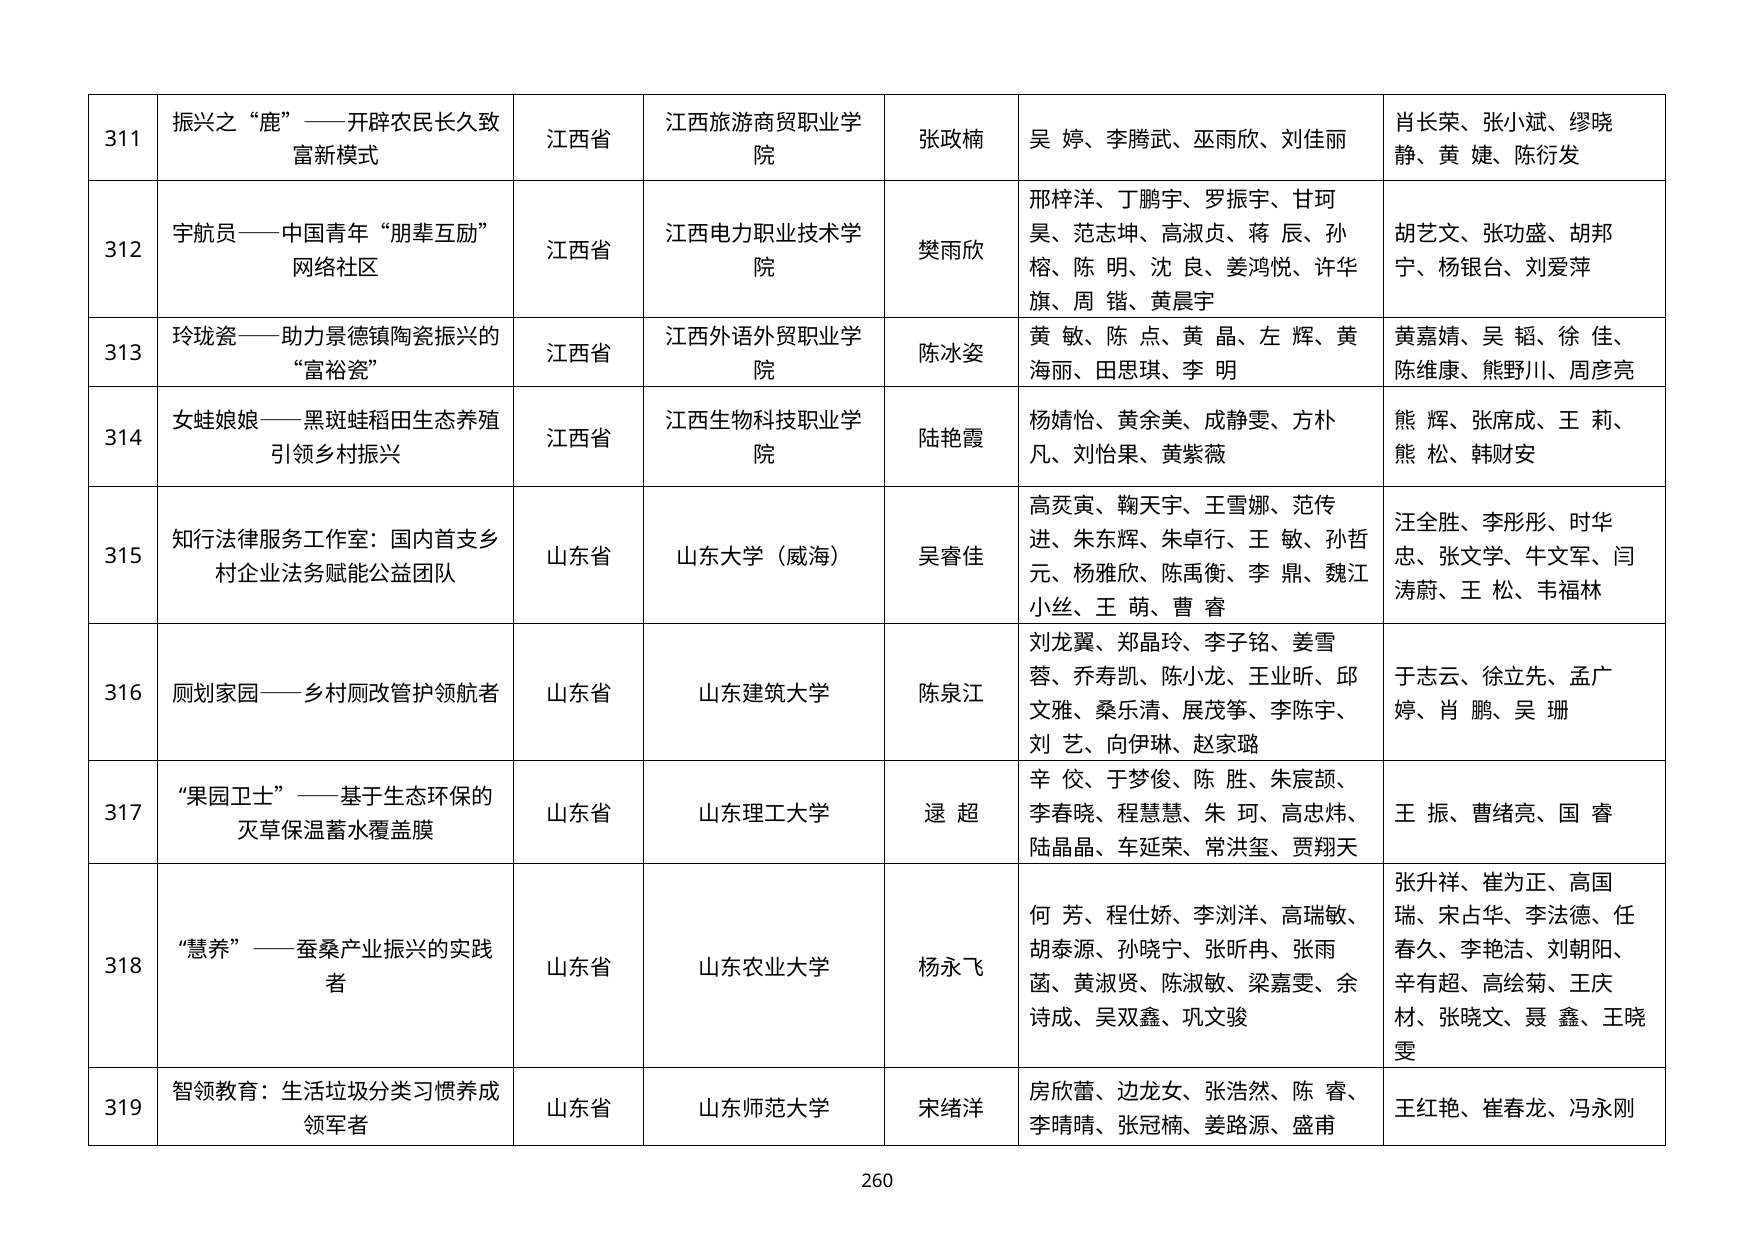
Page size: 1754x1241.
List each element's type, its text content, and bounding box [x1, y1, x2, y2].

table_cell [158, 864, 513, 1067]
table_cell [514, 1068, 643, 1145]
table_cell 黄敏、陈点、黄晶、左辉、黄海丽、田思琪、李明 [1019, 318, 1383, 386]
table_cell 汪全胜、李彤彤、时华忠、张文学、牛文军、闫涛蔚、王松、韦福林 [1384, 487, 1665, 623]
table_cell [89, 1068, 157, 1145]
table_cell 杨婧怡、黄余美、成静雯、方朴凡、刘怡果、黄紫薇 [1019, 387, 1383, 486]
table_cell 江西旅游商贸职业学院 [644, 95, 884, 180]
table_cell 于志云、徐立先、孟广婷、肖鹏、吴珊 [1384, 624, 1665, 759]
table_cell 山东大学（威海） [644, 487, 884, 623]
table_cell 刘龙翼、郑晶玲、李子铭、姜雪蓉、乔寿凯、陈小龙、王业昕、邱文雅、桑乐清、展茂筝、李陈宇、刘艺、向伊琳、赵家璐 [1019, 624, 1383, 759]
table_cell 知行法律服务工作室：国内首支乡村企业法务赋能公益团队 [158, 487, 513, 623]
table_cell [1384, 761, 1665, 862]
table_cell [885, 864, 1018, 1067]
table_cell 陈冰姿 [885, 318, 1018, 386]
table_cell 辛佼、于梦俊、陈胜、朱宸颉、李春晓、程慧慧、朱珂、高忠炜、陆晶晶、车延荣、常洪玺、贾翔天 [1019, 761, 1383, 862]
table_cell 胡艺文、张功盛、胡邦宁、杨银台、刘爱萍 [1384, 181, 1665, 317]
table_cell 邢梓洋、丁鹏宇、罗振宇、甘珂昊、范志坤、高淑贞、蒋辰、孙榕、陈明、沈良、姜鸿悦、许华旗、周锴、黄晨宇 [1019, 181, 1383, 317]
table_cell 黄嘉婧、吴韬、徐佳、陈维康、熊野川、周彦亮 [1384, 318, 1665, 386]
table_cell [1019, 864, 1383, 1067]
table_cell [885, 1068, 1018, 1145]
table_cell 313 [89, 318, 157, 386]
table_cell 山东建筑大学 [644, 624, 884, 759]
table_cell 宇航员——中国青年“朋辈互励”网络社区 [158, 181, 513, 317]
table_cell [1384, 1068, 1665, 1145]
table_cell 山东省 [514, 487, 643, 623]
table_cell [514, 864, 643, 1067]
table_cell “果园卫士”——基于生态环保的灭草保温蓄水覆盖膜 [158, 761, 513, 862]
table_cell 江西电力职业技术学院 [644, 181, 884, 317]
table_cell 高烎寅、鞠天宇、王雪娜、范传进、朱东辉、朱卓行、王敏、孙哲元、杨雅欣、陈禹衡、李鼎、魏江小丝、王萌、曹睿 [1019, 487, 1383, 623]
table_cell 吴睿佳 [885, 487, 1018, 623]
table_cell 振兴之“鹿”——开辟农民长久致富新模式 [158, 95, 513, 180]
table_cell 逯超 [885, 761, 1018, 862]
table_cell 315 [89, 487, 157, 623]
table_cell 樊雨欣 [885, 181, 1018, 317]
table_cell 江西省 [514, 181, 643, 317]
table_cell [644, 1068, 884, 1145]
table_cell 吴婷、李腾武、巫雨欣、刘佳丽 [1019, 95, 1383, 180]
table_cell 山东省 [514, 624, 643, 759]
table_cell 陈泉江 [885, 624, 1018, 759]
table_cell 江西外语外贸职业学院 [644, 318, 884, 386]
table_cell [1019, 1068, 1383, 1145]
table_cell 江西省 [514, 95, 643, 180]
table_cell 314 [89, 387, 157, 486]
table_cell 肖长荣、张小斌、缪晓静、黄婕、陈衍发 [1384, 95, 1665, 180]
table_cell 317 [89, 761, 157, 862]
table_cell 厕划家园——乡村厕改管护领航者 [158, 624, 513, 759]
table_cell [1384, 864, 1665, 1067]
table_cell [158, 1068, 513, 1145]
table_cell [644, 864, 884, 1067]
table_cell 女蛙娘娘——黑斑蛙稻田生态养殖引领乡村振兴 [158, 387, 513, 486]
table_cell 江西生物科技职业学院 [644, 387, 884, 486]
table_cell 山东省 [514, 761, 643, 862]
table_cell 江西省 [514, 387, 643, 486]
table_cell 熊辉、张席成、王莉、熊松、韩财安 [1384, 387, 1665, 486]
table_cell 312 [89, 181, 157, 317]
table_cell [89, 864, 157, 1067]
table_cell 316 [89, 624, 157, 759]
table_cell 311 [89, 95, 157, 180]
table_cell 山东理工大学 [644, 761, 884, 862]
table_cell 张政楠 [885, 95, 1018, 180]
table_cell 陆艳霞 [885, 387, 1018, 486]
table_cell 江西省 [514, 318, 643, 386]
table_cell 玲珑瓷——助力景德镇陶瓷振兴的“富裕瓷” [158, 318, 513, 386]
